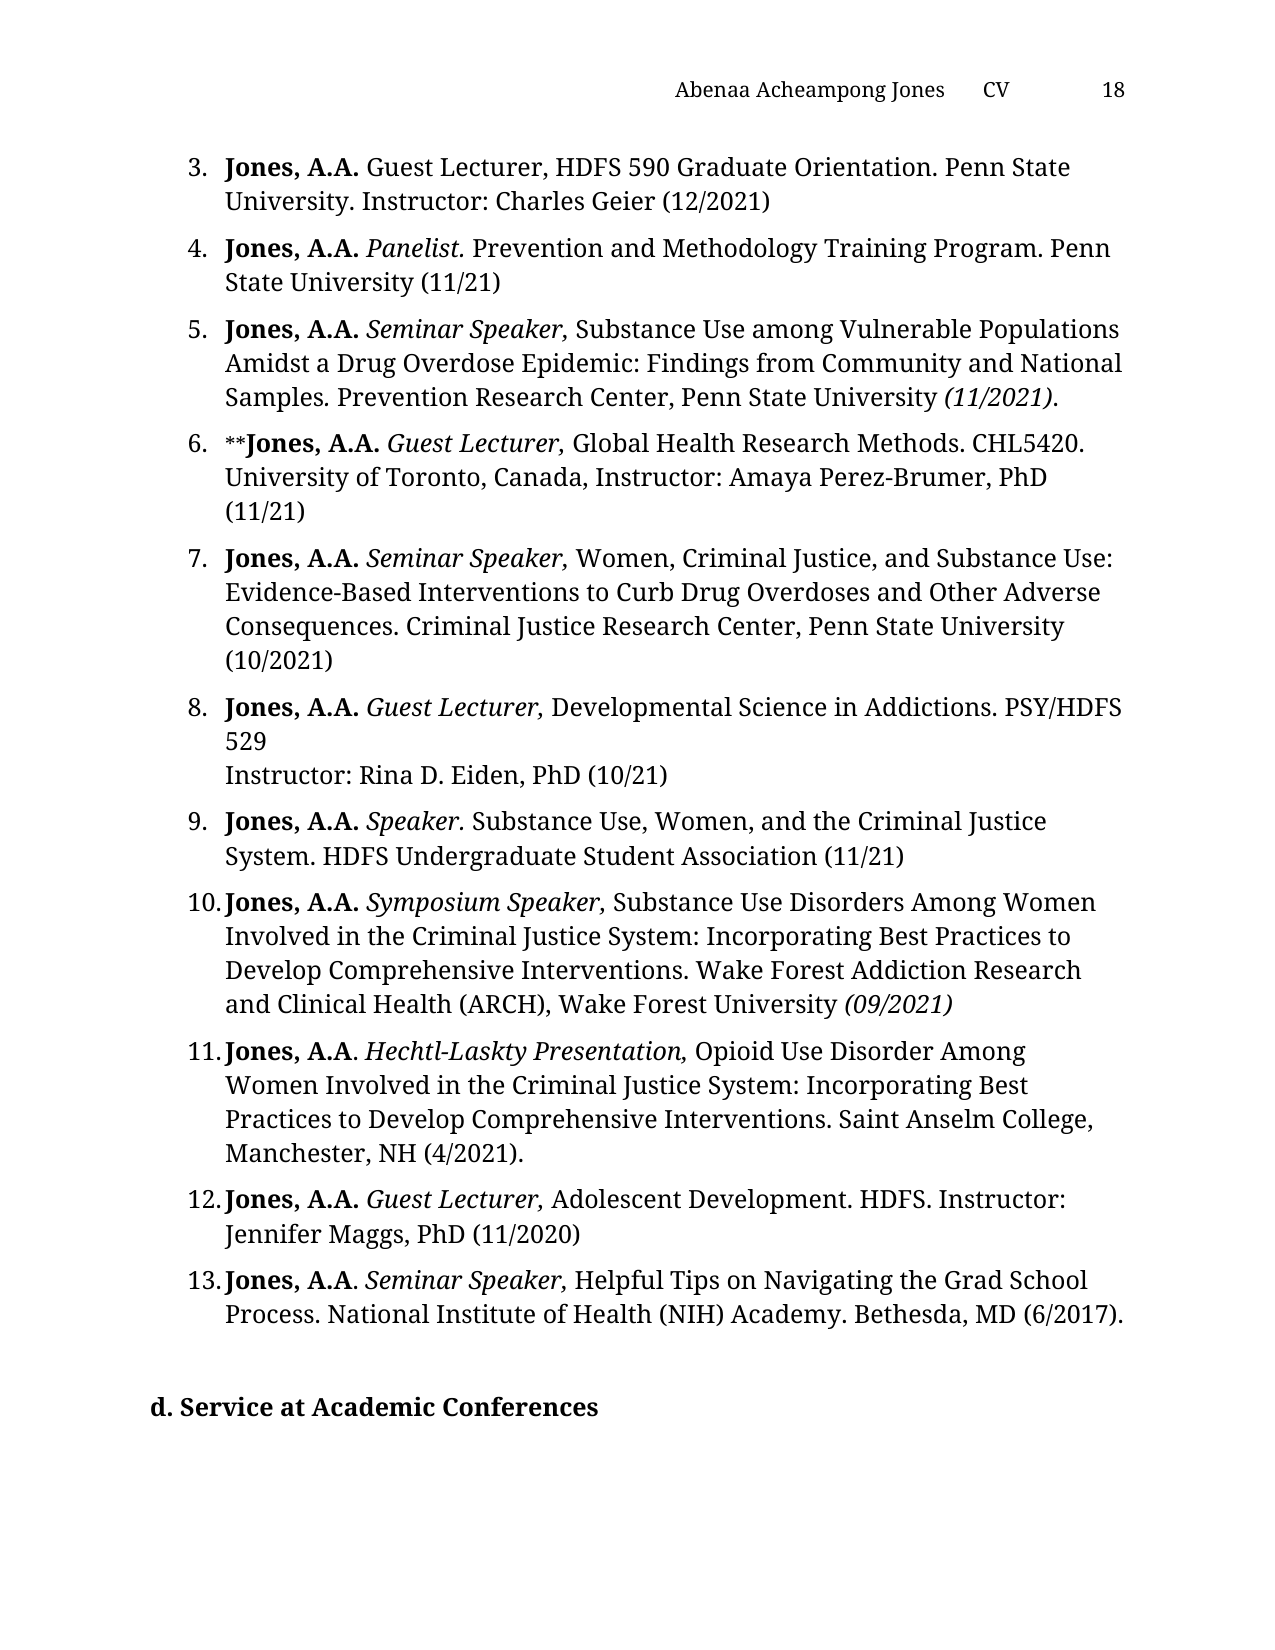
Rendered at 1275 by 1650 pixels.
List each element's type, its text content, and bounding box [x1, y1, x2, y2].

list Jones, A.A. Hechtl-Laskty Presentation, Opioid Use Disorder Among Women Involved in the Criminal Justice System: Incorporating Best Practices to Develop Comprehensive Interventions. Saint Anselm College, Manchester, NH (4/2021). [187, 1033, 1125, 1170]
list Jones, A.A. Guest Lecturer, HDFS 590 Graduate Orientation. Penn State University. Instructor: Charles Geier (12/2021) [187, 150, 1125, 218]
list Jones, A.A. Speaker. Substance Use, Women, and the Criminal Justice System. HDFS Undergraduate Student Association (11/21) [187, 804, 1125, 872]
list Jones, A.A. Seminar Speaker, Substance Use among Vulnerable Populations Amidst a Drug Overdose Epidemic: Findings from Community and National Samples. Prevention Research Center, Penn State University (11/2021). [187, 311, 1125, 413]
list Jones, A.A. Guest Lecturer, Developmental Science in Addictions. PSY/HDFS 529 Instructor: Rina D. Eiden, PhD (10/21) [187, 689, 1125, 792]
list **Jones, A.A. Guest Lecturer, Global Health Research Methods. CHL5420. University of Toronto, Canada, Instructor: Amaya Perez-Brumer, PhD (11/21) [187, 426, 1125, 528]
list Jones, A.A. Seminar Speaker, Helpful Tips on Navigating the Grad School Process. National Institute of Health (NIH) Academy. Bethesda, MD (6/2017). [187, 1263, 1125, 1331]
list Jones, A.A. Panelist. Prevention and Methodology Training Program. Penn State University (11/21) [187, 231, 1125, 299]
list Jones, A.A. Seminar Speaker, Women, Criminal Justice, and Substance Use: Evidence-Based Interventions to Curb Drug Overdoses and Other Adverse Consequences. Criminal Justice Research Center, Penn State University (10/2021) [187, 541, 1125, 677]
text d. Service at Academic Conferences [150, 1390, 1125, 1424]
list Jones, A.A. Symposium Speaker, Substance Use Disorders Among Women Involved in the Criminal Justice System: Incorporating Best Practices to Develop Comprehensive Interventions. Wake Forest Addiction Research and Clinical Health (ARCH), Wake Forest University (09/2021) [187, 885, 1125, 1021]
list Jones, A.A. Guest Lecturer, Adolescent Development. HDFS. Instructor: Jennifer Maggs, PhD (11/2020) [187, 1182, 1125, 1250]
